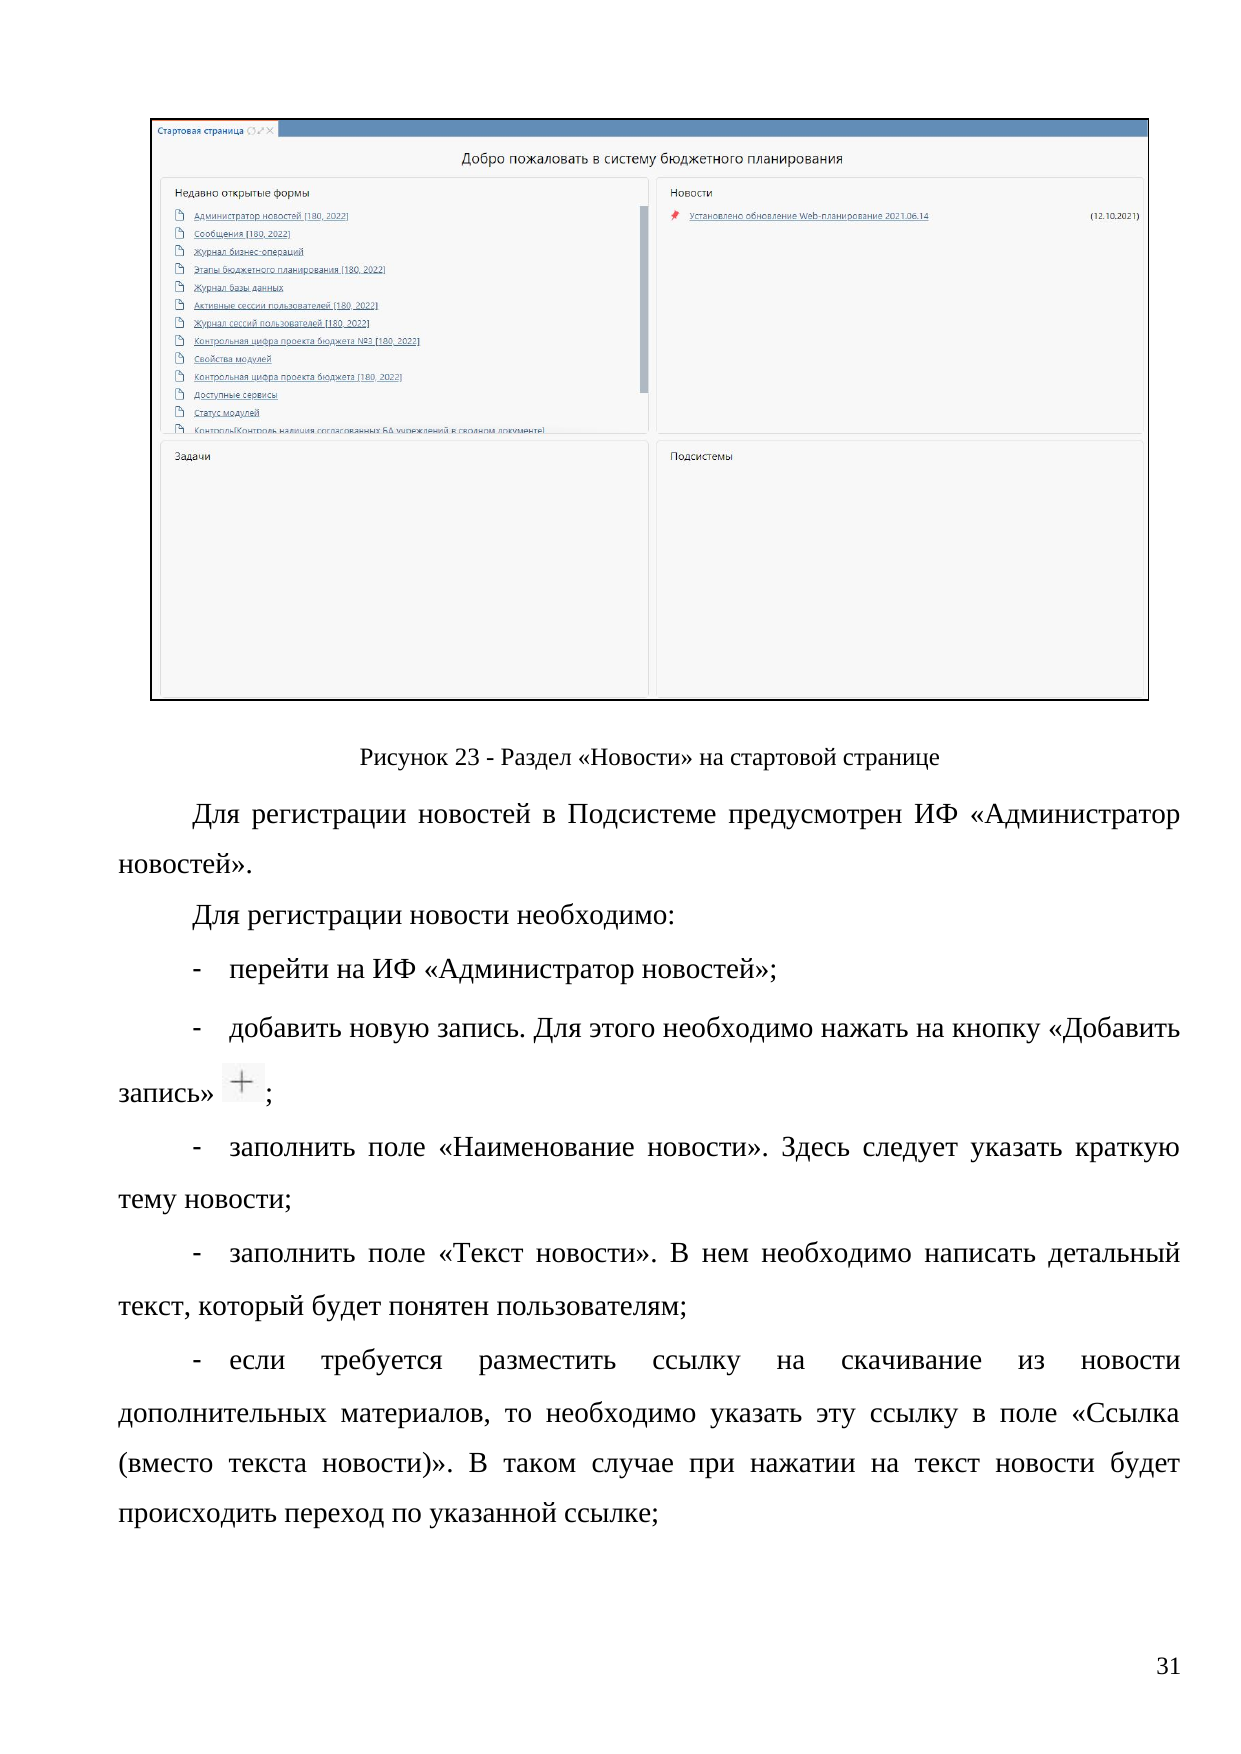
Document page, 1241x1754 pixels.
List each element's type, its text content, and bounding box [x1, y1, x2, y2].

list перейти на ИФ «Администратор новостей»; [118, 947, 1181, 987]
list заполнить поле «Текст новости». В нем необходимо написать детальный текст, который будет понятен пользователям; [118, 1232, 1181, 1322]
text Для регистрации новостей в Подсистеме предусмотрен ИФ «Администратор новостей». [118, 796, 1181, 880]
list если требуется разместить ссылку на скачивание из новости дополнительных материалов, то необходимо указать эту ссылку в поле «Ссылка (вместо текста новости)». В таком случае при нажатии на текст новости будет происходить переход по указанной ссылке; [118, 1338, 1181, 1529]
text Для регистрации новости необходимо: [118, 897, 1181, 930]
text Рисунок 23 - Раздел «Новости» на стартовой странице [118, 742, 1181, 771]
list заполнить поле «Наименование новости». Здесь следует указать краткую тему новости; [118, 1125, 1181, 1215]
picture [222, 1063, 265, 1102]
picture [152, 120, 1148, 699]
list добавить новую запись. Для этого необходимо нажать на кнопку «Добавить запись» ; [118, 1007, 1181, 1108]
